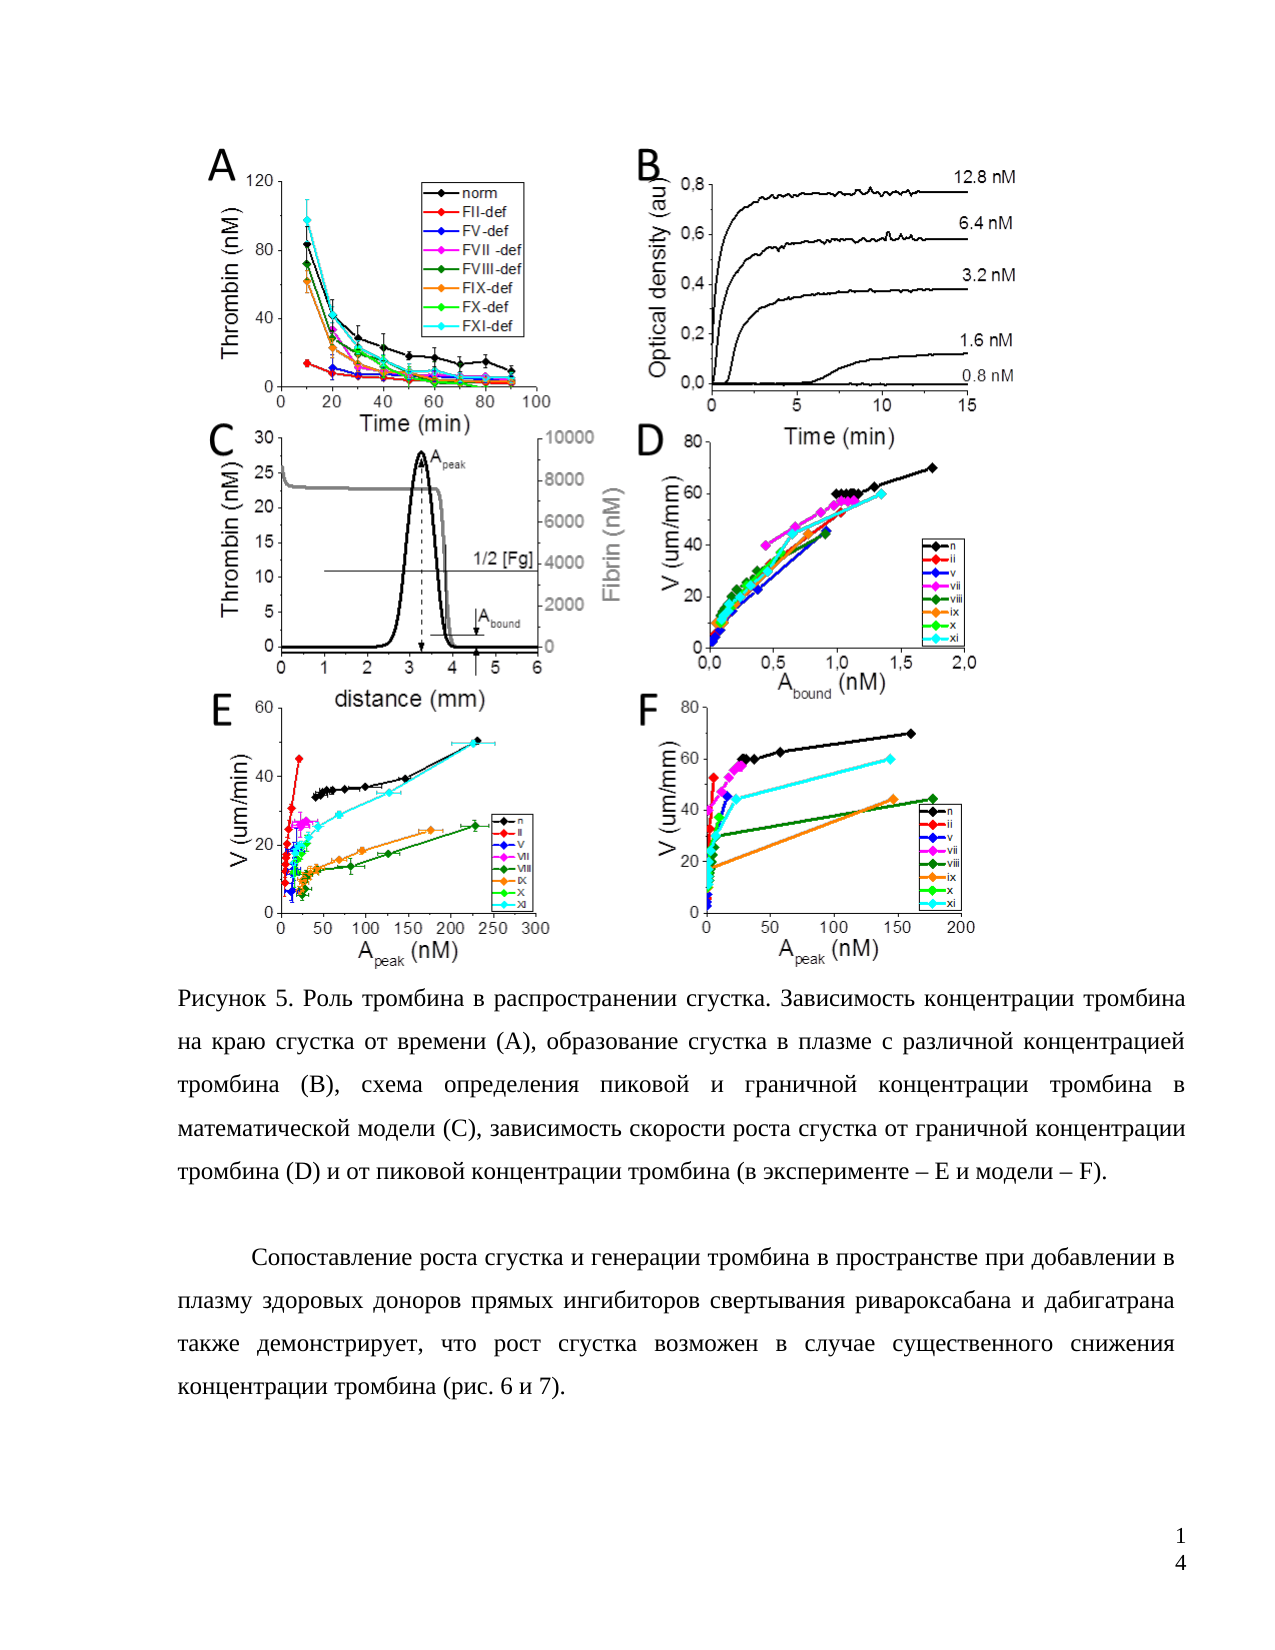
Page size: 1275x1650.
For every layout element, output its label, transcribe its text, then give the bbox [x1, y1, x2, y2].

text Сопоставление роста сгустка и генерации тромбина в пространстве при добавлении в плазму здоровых доноров прямых ингибиторов свертывания ривароксабана и дабигатрана также демонстрирует, что рост сгустка возможен в случае существенного снижения концентрации тромбина (рис. 6 и 7). [177, 1242, 1176, 1400]
picture [177, 118, 1022, 971]
text Рисунок 5. Роль тромбина в распространении сгустка. Зависимость концентрации тромбина на краю сгустка от времени (А), образование сгустка в плазме с различной концентрацией тромбина (В), схема определения пиковой и граничной концентрации тромбина в математической модели (С), зависимость скорости роста сгустка от граничной концентрации тромбина (D) и от пиковой концентрации тромбина (в эксперименте – Е и модели – F). [177, 983, 1186, 1184]
